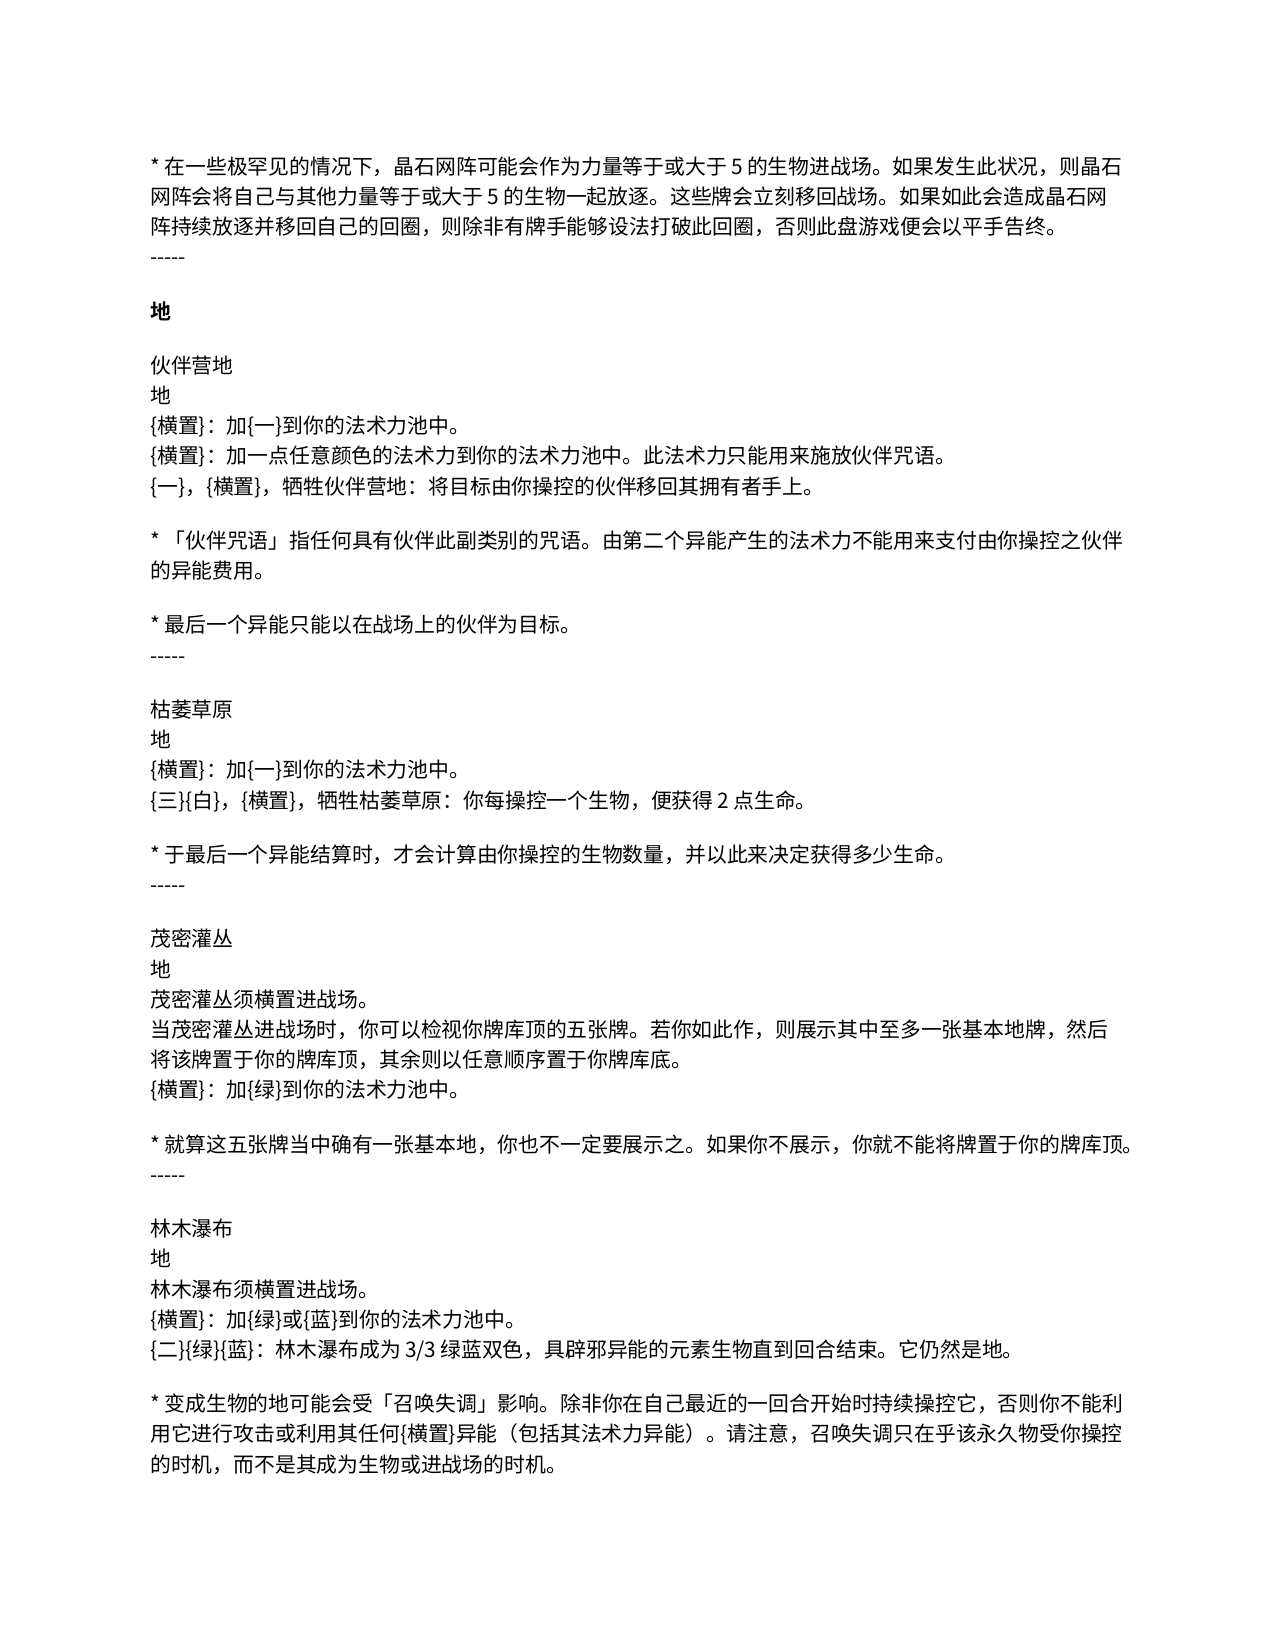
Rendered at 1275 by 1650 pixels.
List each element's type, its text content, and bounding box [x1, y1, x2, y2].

text {横置}：加{一}到你的法术力池中。 [150, 754, 1125, 784]
text {一}，{横置}，牺牲伙伴营地：将目标由你操控的伙伴移回其拥有者手上。 [150, 470, 1125, 500]
text {横置}：加一点任意颜色的法术力到你的法术力池中。此法术力只能用来施放伙伴咒语。 [150, 440, 1125, 470]
text ----- [150, 1158, 1125, 1188]
text 当茂密灌丛进战场时，你可以检视你牌库顶的五张牌。若你如此作，则展示其中至多一张基本地牌，然后将该牌置于你的牌库顶，其余则以任意顺序置于你牌库底。 [150, 1013, 1125, 1074]
text ----- [150, 241, 1125, 271]
text * 变成生物的地可能会受「召唤失调」影响。除非你在自己最近的一回合开始时持续操控它，否则你不能利用它进行攻击或利用其任何{横置}异能（包括其法术力异能）。请注意，召唤失调只在乎该永久物受你操控的时机，而不是其成为生物或进战场的时机。 [150, 1387, 1125, 1478]
text ----- [150, 639, 1125, 669]
text 林木瀑布须横置进战场。 [150, 1273, 1125, 1303]
text 地 [150, 723, 1125, 754]
text * 于最后一个异能结算时，才会计算由你操控的生物数量，并以此来决定获得多少生命。 [150, 838, 1125, 868]
text * 在一些极罕见的情况下，晶石网阵可能会作为力量等于或大于5的生物进战场。如果发生此状况，则晶石网阵会将自己与其他力量等于或大于5的生物一起放逐。这些牌会立刻移回战场。如果如此会造成晶石网阵持续放逐并移回自己的回圈，则除非有牌手能够设法打破此回圈，否则此盘游戏便会以平手告终。 [150, 150, 1125, 241]
text * 就算这五张牌当中确有一张基本地，你也不一定要展示之。如果你不展示，你就不能将牌置于你的牌库顶。 [150, 1128, 1125, 1158]
text {横置}：加{一}到你的法术力池中。 [150, 409, 1125, 440]
text ----- [150, 868, 1125, 898]
text * 最后一个异能只能以在战场上的伙伴为目标。 [150, 609, 1125, 639]
text {横置}：加{绿}到你的法术力池中。 [150, 1074, 1125, 1104]
text 地 [150, 1243, 1125, 1273]
text 茂密灌丛 [150, 923, 1125, 953]
text 地 [150, 379, 1125, 409]
text 枯萎草原 [150, 693, 1125, 723]
text {横置}：加{绿}或{蓝}到你的法术力池中。 [150, 1303, 1125, 1333]
text {三}{白}，{横置}，牺牲枯萎草原：你每操控一个生物，便获得2点生命。 [150, 784, 1125, 814]
text {二}{绿}{蓝}：林木瀑布成为3/3绿蓝双色，具辟邪异能的元素生物直到回合结束。它仍然是地。 [150, 1333, 1125, 1363]
text 伙伴营地 [150, 349, 1125, 379]
text 地 [150, 295, 1125, 325]
text 林木瀑布 [150, 1212, 1125, 1243]
text 地 [150, 953, 1125, 983]
text * 「伙伴咒语」指任何具有伙伴此副类别的咒语。由第二个异能产生的法术力不能用来支付由你操控之伙伴的异能费用。 [150, 524, 1125, 585]
text 茂密灌丛须横置进战场。 [150, 983, 1125, 1013]
